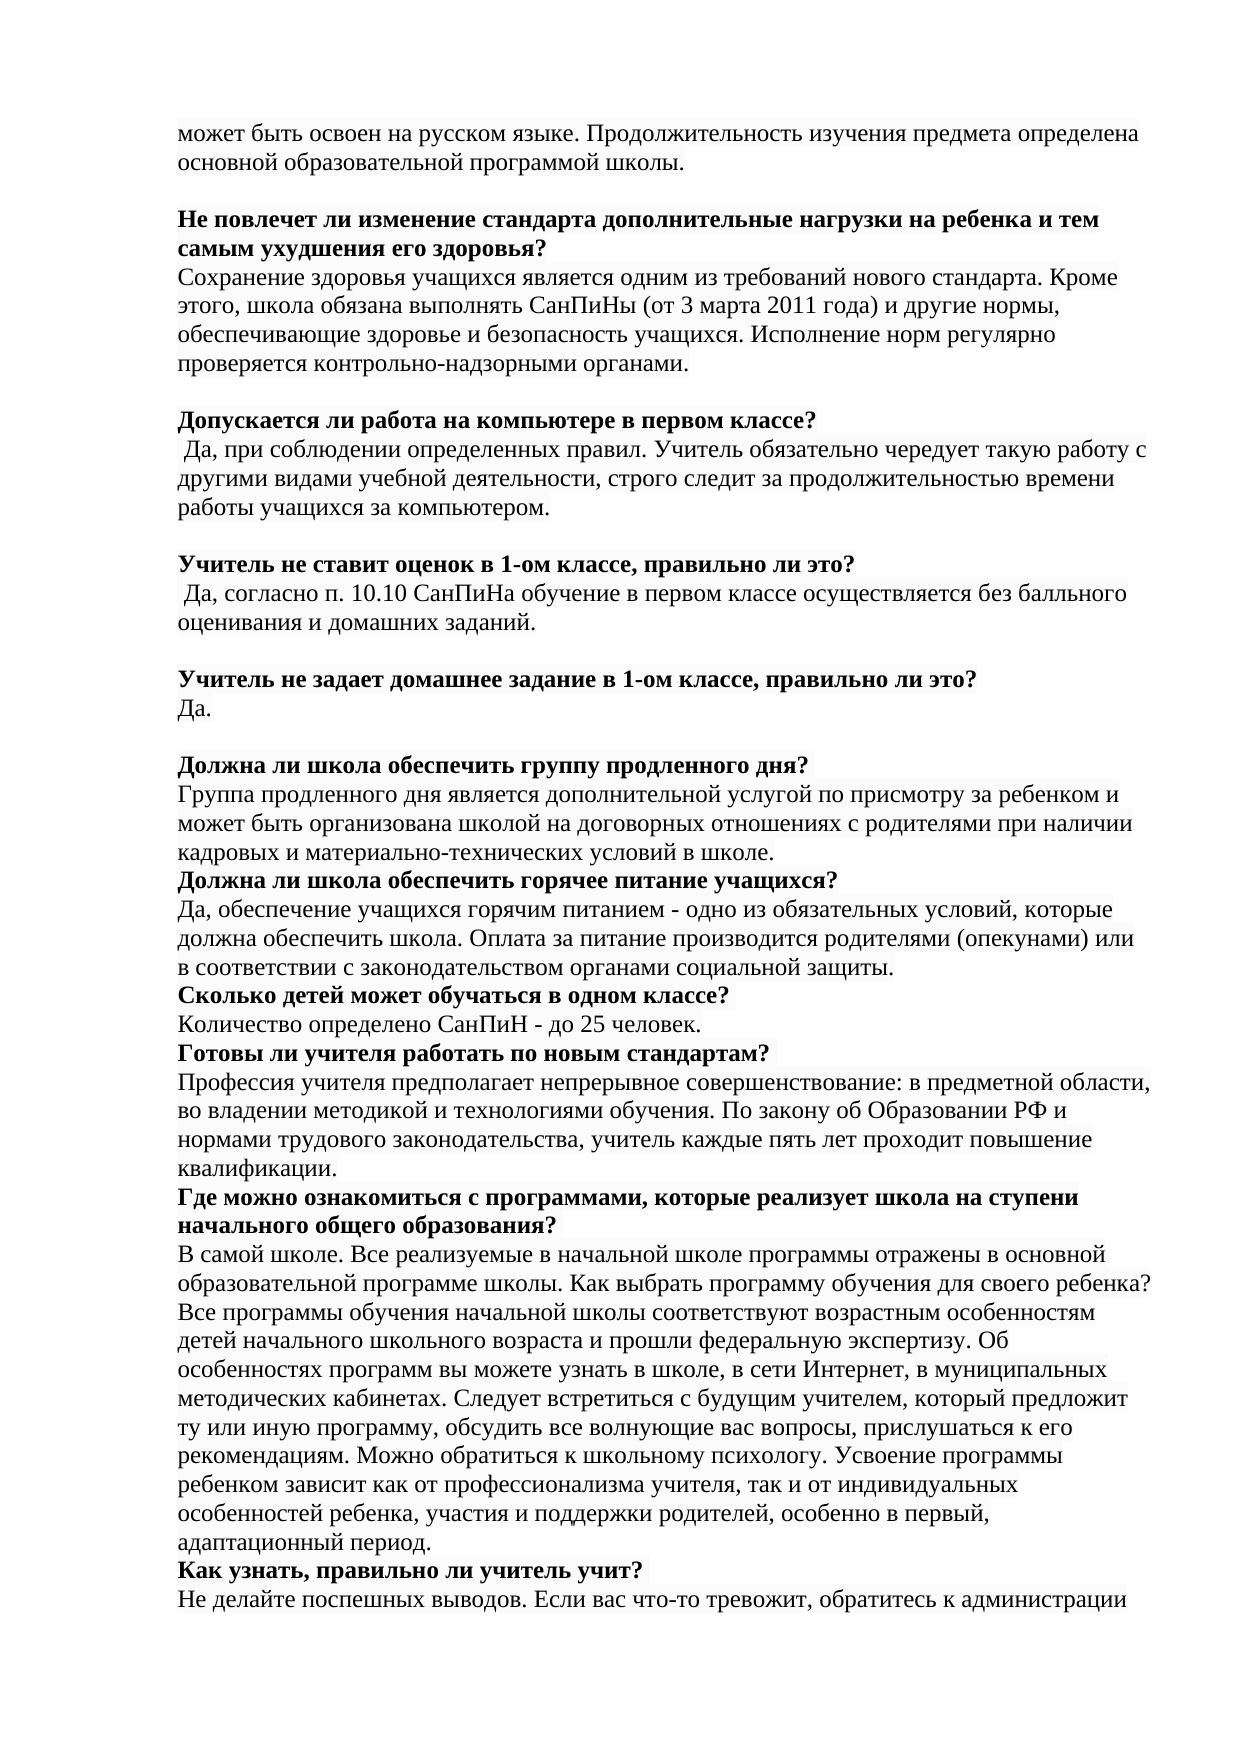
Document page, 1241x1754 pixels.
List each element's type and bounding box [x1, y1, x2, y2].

text [177, 118, 1152, 1613]
